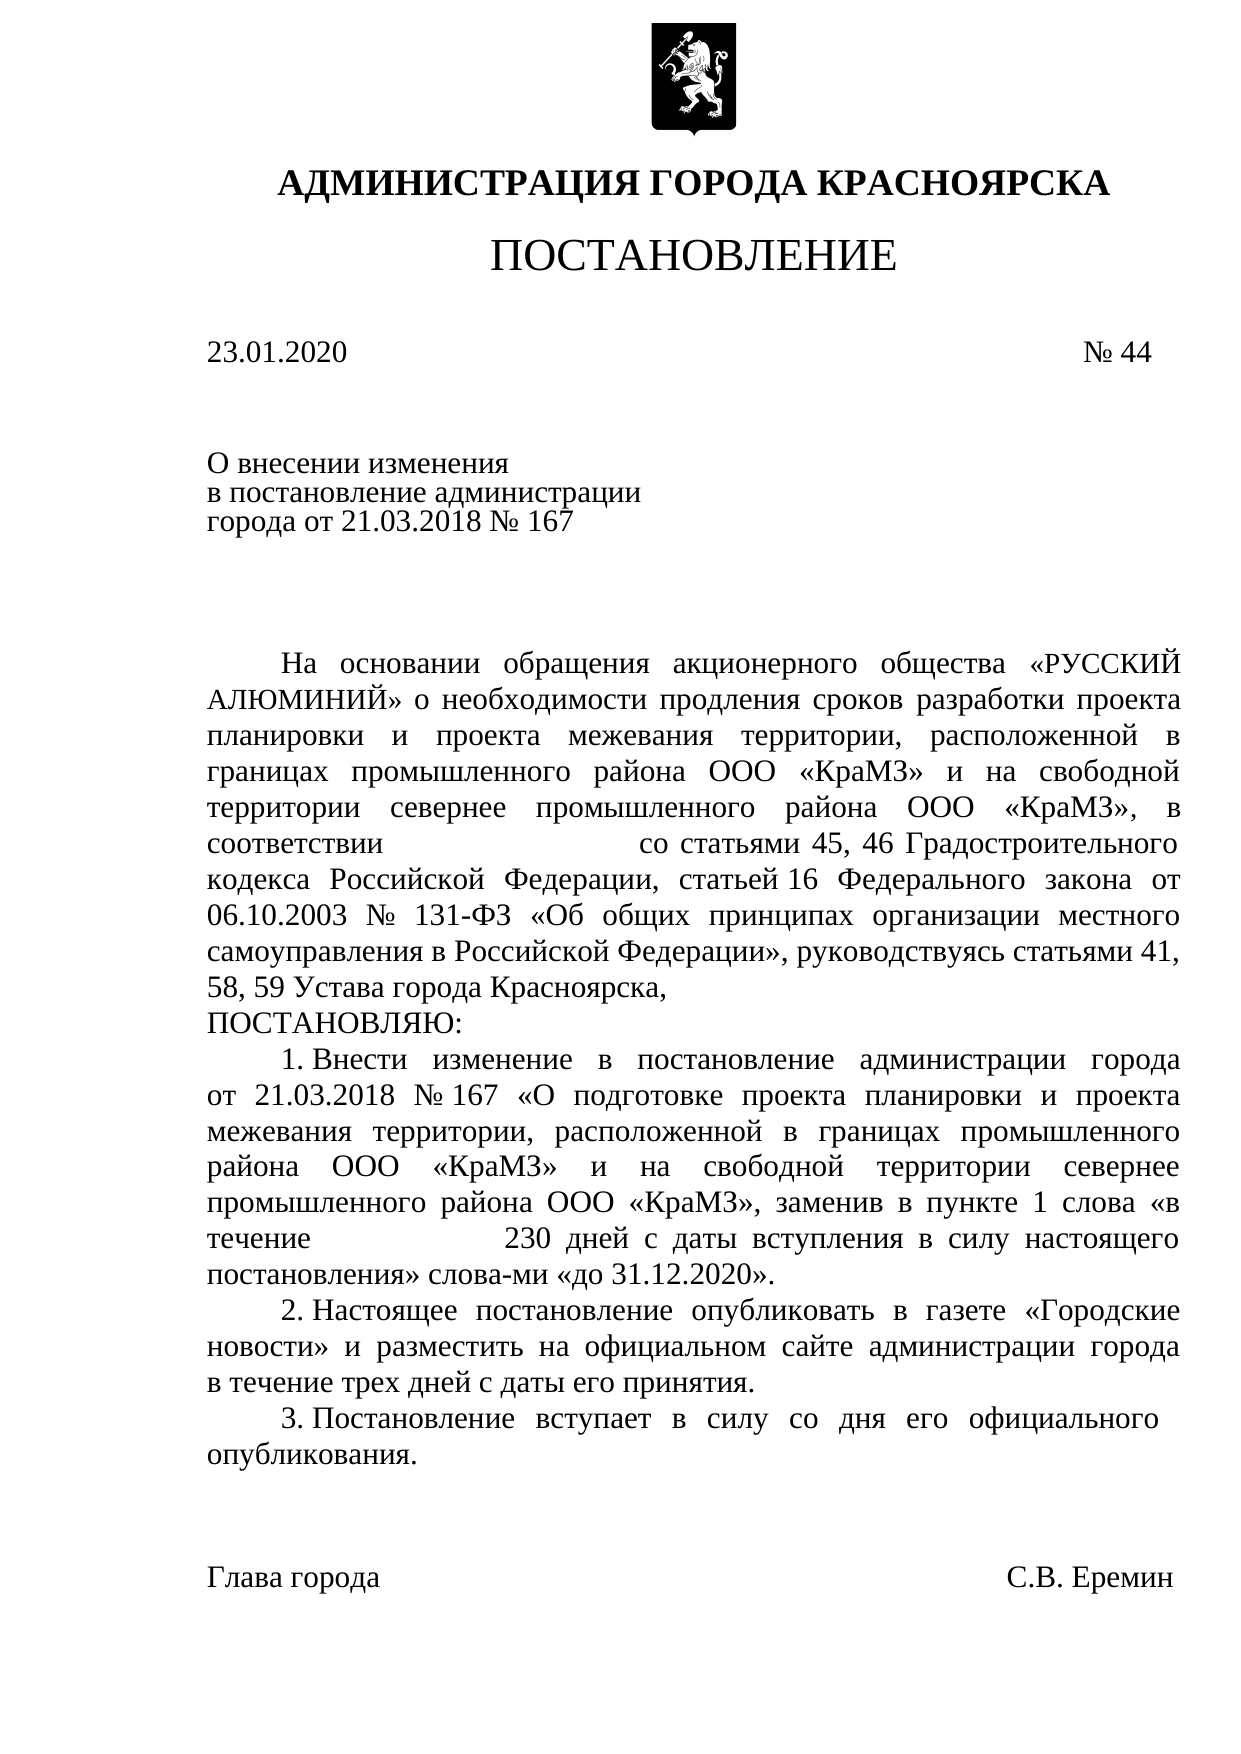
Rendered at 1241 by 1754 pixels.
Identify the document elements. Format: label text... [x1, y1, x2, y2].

text О внесении изменения [207, 451, 1181, 479]
table_header № 44 [694, 333, 1192, 369]
text На основании обращения акционерного общества «РУССКИЙ АЛЮМИНИЙ» о необходимости продления сроков разработки проекта планировки и проекта межевания территории, расположенной в границах промышленного района ООО «КраМЗ» и на свободной территории севернее промышленного района ООО «КраМЗ», в соответствии со статьями 45, 46 Градостроительного кодекса Российской Федерации, статьей 16 Федерального закона от 06.10.2003 № 131-ФЗ «Об общих принципах организации местного самоуправления в Российской Федерации», руководствуясь статьями 41, 58, 59 Устава города Красноярска, [207, 644, 1181, 1004]
text 3. Постановление вступает в силу со дня его официального опубликования. [207, 1399, 1181, 1471]
text ПОСТАНОВЛЯЮ: [207, 1004, 1181, 1040]
text 1. Внести изменение в постановление администрации города от 21.03.2018 № 167 «О подготовке проекта планировки и проекта межевания территории, расположенной в границах промышленного района ООО «КраМЗ» и на свободной территории севернее промышленного района ООО «КраМЗ», заменив в пункте 1 слова «в течение 230 дней с даты вступления в силу настоящего постановления» слова-ми «до 31.12.2020». [207, 1040, 1181, 1291]
text города от 21.03.2018 № 167 [207, 508, 1181, 537]
text Глава города С.В. Еремин [207, 1564, 1181, 1593]
text АДМИНИСТРАЦИЯ ГОРОДА КРАСНОЯРСКА [207, 161, 1181, 204]
text 2. Настоящее постановление опубликовать в газете «Городские новости» и разместить на официальном сайте администрации города в течение трех дней с даты его принятия. [207, 1291, 1181, 1399]
text в постановление администрации [207, 479, 1181, 508]
picture [651, 23, 737, 137]
text ПОСТАНОВЛЕНИЕ [207, 228, 1181, 280]
table_header 23.01.2020 [195, 333, 694, 369]
